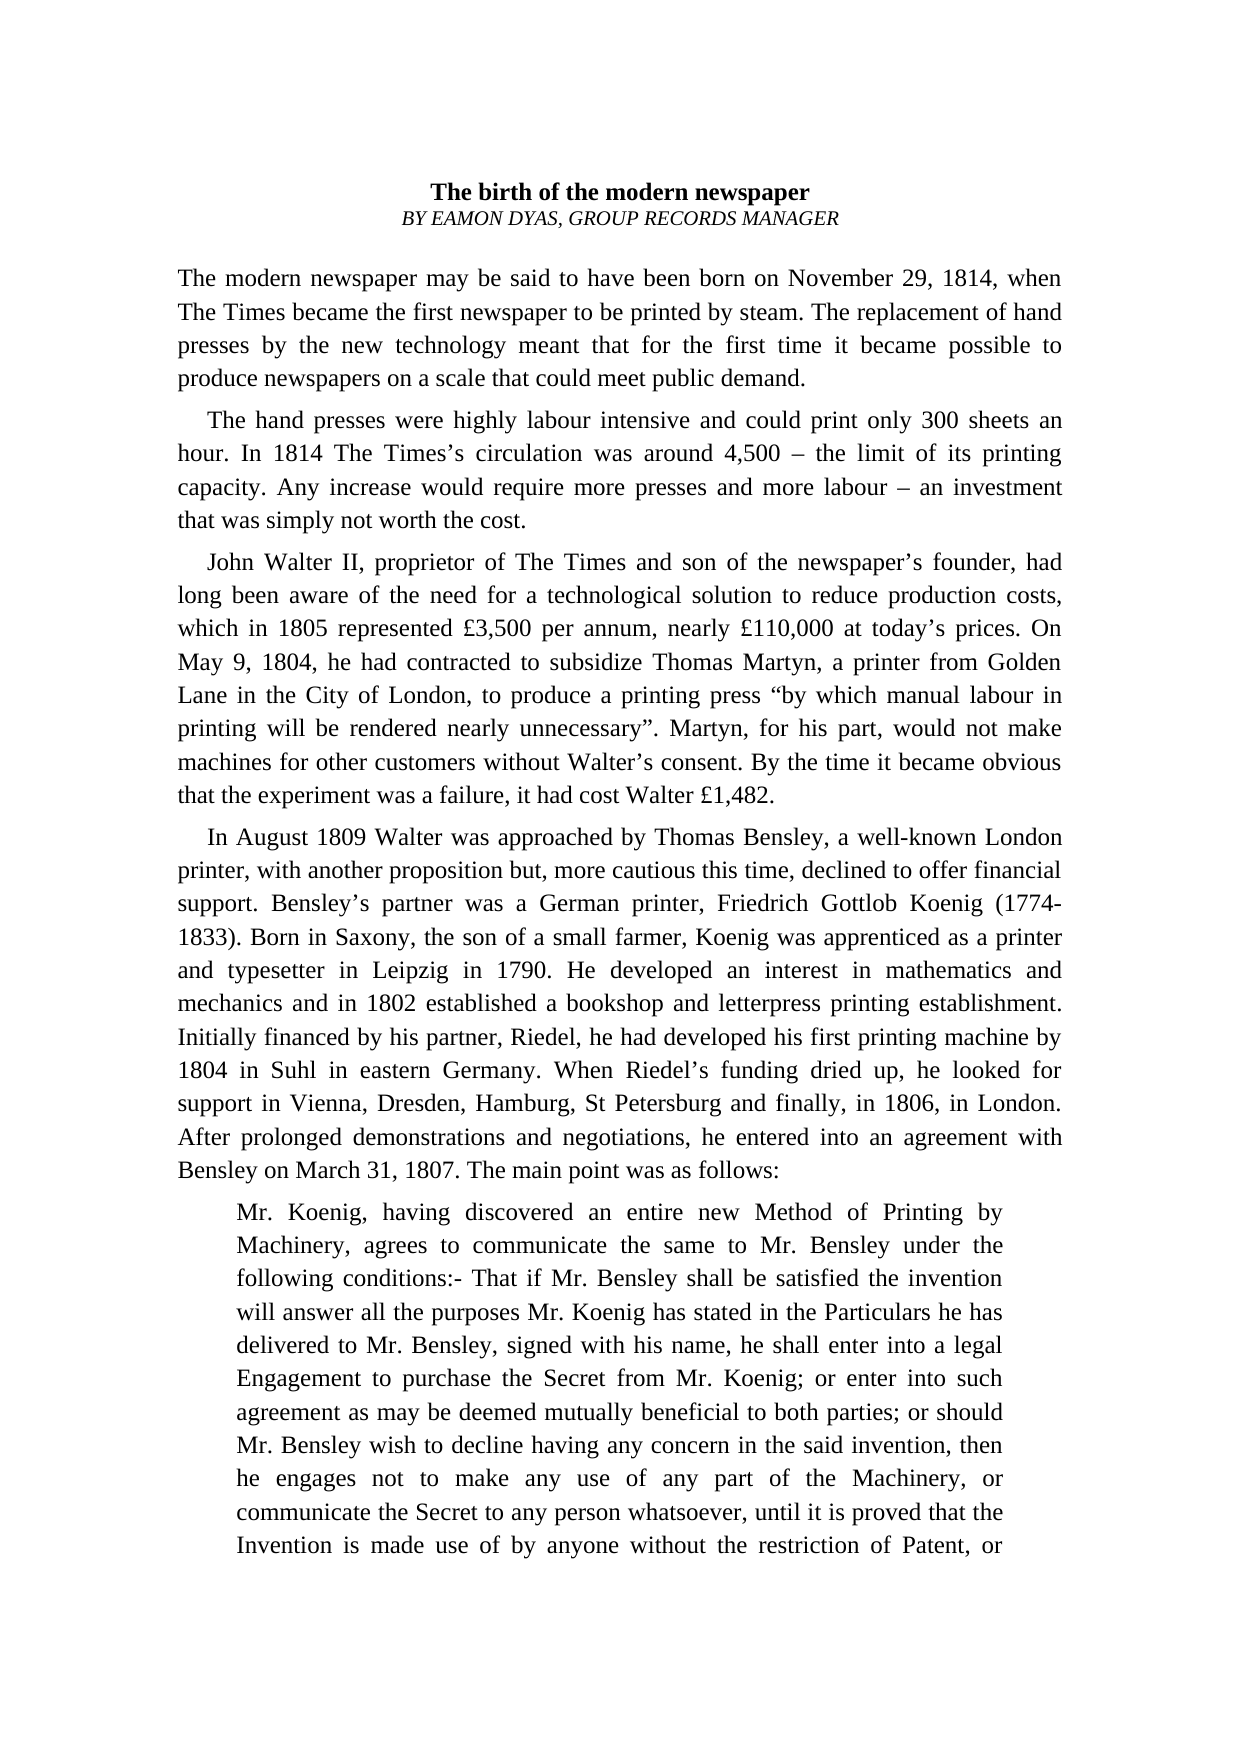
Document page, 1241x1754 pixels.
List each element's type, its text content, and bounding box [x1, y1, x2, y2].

title The birth of the modern newspaper [177, 177, 1063, 206]
text In August 1809 Walter was approached by Thomas Bensley, a well-known printer, with another proposition but, more cautious this time, declined to offer financial support. Bensley’s partner was a German printer, Friedrich Gottlob Koenig (1774-1833). Born in Saxony, the son of a small farmer, Koenig was apprenticed as a printer and typesetter in in 1790. He developed an interest in mathematics and mechanics and in 1802 established a bookshop and letterpress printing establishment. Initially financed by his partner, Riedel, he had developed his first printing machine by in eastern . When Riedel’s funding dried up, he looked for support in , , , and finally, in . After prolonged demonstrations and negotiations, he entered into an agreement with Bensley on March 31, 1807. The main point was as follows: [177, 817, 1063, 1184]
text The hand presses were highly labour intensive and could print only 300 sheets an hour. In 1814 The Times’s circulation was around 4,500 – the limit of its printing capacity. Any increase would require more presses and more labour – an investment that was simply not worth the cost. [177, 400, 1063, 534]
text The modern newspaper may be said to have been born on November 29, 1814, when The Times became the first newspaper to be printed by steam. The replacement of hand presses by the new technology meant that for the first time it became possible to produce newspapers on a scale that could meet public demand. [177, 259, 1063, 392]
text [236, 1192, 1004, 1559]
subtitle BY EAMON DYAS, GROUP RECORDS MANAGER [177, 206, 1063, 230]
text John Walter II, proprietor of The Times and son of the newspaper’s founder, had long been aware of the need for a technological solution to reduce production costs, which in 1805 represented £3,500 per annum, nearly £110,000 at today’s prices. On May 9, 1804, he had contracted to subsidize Thomas Martyn, a printer from in the City of , to produce a printing press “by which manual labour in printing will be rendered nearly unnecessary”. Martyn, for his part, would not make machines for other customers without Walter’s consent. By the time it became obvious that the experiment was a failure, it had cost Walter £1,482. [177, 542, 1063, 809]
